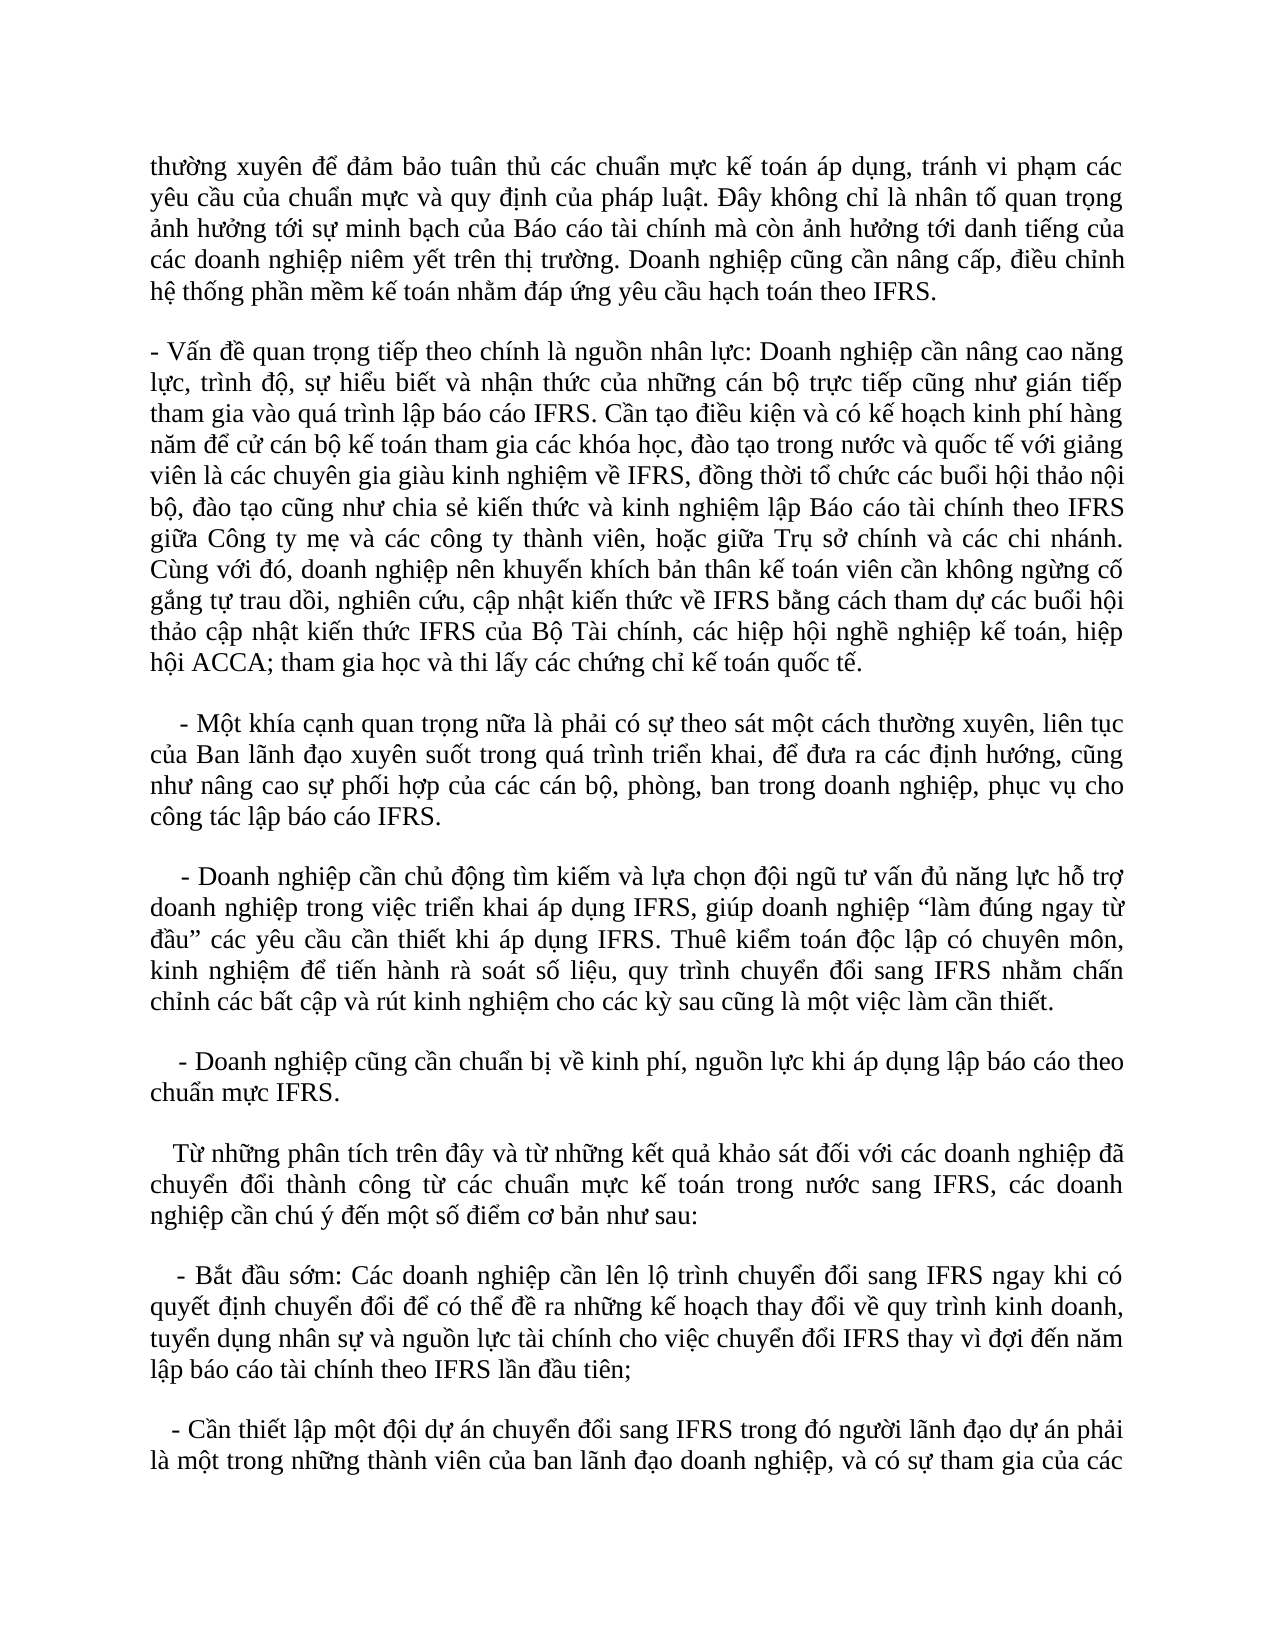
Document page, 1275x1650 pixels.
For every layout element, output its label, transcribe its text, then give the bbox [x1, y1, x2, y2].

text - Một khía cạnh quan trọng nữa là phải có sự theo sát một cách thường xuyên, liên tục của Ban lãnh đạo xuyên suốt trong quá trình triển khai, để đưa ra các định hướng, cũng như nâng cao sự phối hợp của các cán bộ, phòng, ban trong doanh nghiệp, phục vụ cho công tác lập báo cáo IFRS. [150, 707, 1125, 831]
text - Bắt đầu sớm: Các doanh nghiệp cần lên lộ trình chuyển đổi sang IFRS ngay khi có quyết định chuyển đổi để có thể đề ra những kế hoạch thay đổi về quy trình kinh doanh, tuyển dụng nhân sự và nguồn lực tài chính cho việc chuyển đổi IFRS thay vì đợi đến năm lập báo cáo tài chính theo IFRS lần đầu tiên; [150, 1259, 1125, 1384]
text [150, 1413, 1125, 1475]
text - Doanh nghiệp cần chủ động tìm kiếm và lựa chọn đội ngũ tư vấn đủ năng lực hỗ trợ doanh nghiệp trong việc triển khai áp dụng IFRS, giúp doanh nghiệp “làm đúng ngay từ đầu” các yêu cầu cần thiết khi áp dụng IFRS. Thuê kiểm toán độc lập có chuyên môn, kinh nghiệm để tiến hành rà soát số liệu, quy trình chuyển đổi sang IFRS nhằm chấn chỉnh các bất cập và rút kinh nghiệm cho các kỳ sau cũng là một việc làm cần thiết. [150, 860, 1125, 1016]
text - Vấn đề quan trọng tiếp theo chính là nguồn nhân lực: Doanh nghiệp cần nâng cao năng lực, trình độ, sự hiểu biết và nhận thức của những cán bộ trực tiếp cũng như gián tiếp tham gia vào quá trình lập báo cáo IFRS. Cần tạo điều kiện và có kế hoạch kinh phí hàng năm để cử cán bộ kế toán tham gia các khóa học, đào tạo trong nước và quốc tế với giảng viên là các chuyên gia giàu kinh nghiệm về IFRS, đồng thời tổ chức các buổi hội thảo nội bộ, đào tạo cũng như chia sẻ kiến thức và kinh nghiệm lập Báo cáo tài chính theo IFRS giữa Công ty mẹ và các công ty thành viên, hoặc giữa Trụ sở chính và các chi nhánh. Cùng với đó, doanh nghiệp nên khuyến khích bản thân kế toán viên cần không ngừng cố gắng tự trau dồi, nghiên cứu, cập nhật kiến thức về IFRS bằng cách tham dự các buổi hội thảo cập nhật kiến thức IFRS của Bộ Tài chính, các hiệp hội nghề nghiệp kế toán, hiệp hội ACCA; tham gia học và thi lấy các chứng chỉ kế toán quốc tế. [150, 335, 1125, 677]
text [150, 150, 1125, 306]
text Từ những phân tích trên đây và từ những kết quả khảo sát đối với các doanh nghiệp đã chuyển đổi thành công từ các chuẩn mực kế toán trong nước sang IFRS, các doanh nghiệp cần chú ý đến một số điểm cơ bản như sau: [150, 1137, 1125, 1230]
text - Doanh nghiệp cũng cần chuẩn bị về kinh phí, nguồn lực khi áp dụng lập báo cáo theo chuẩn mực IFRS. [150, 1045, 1125, 1108]
